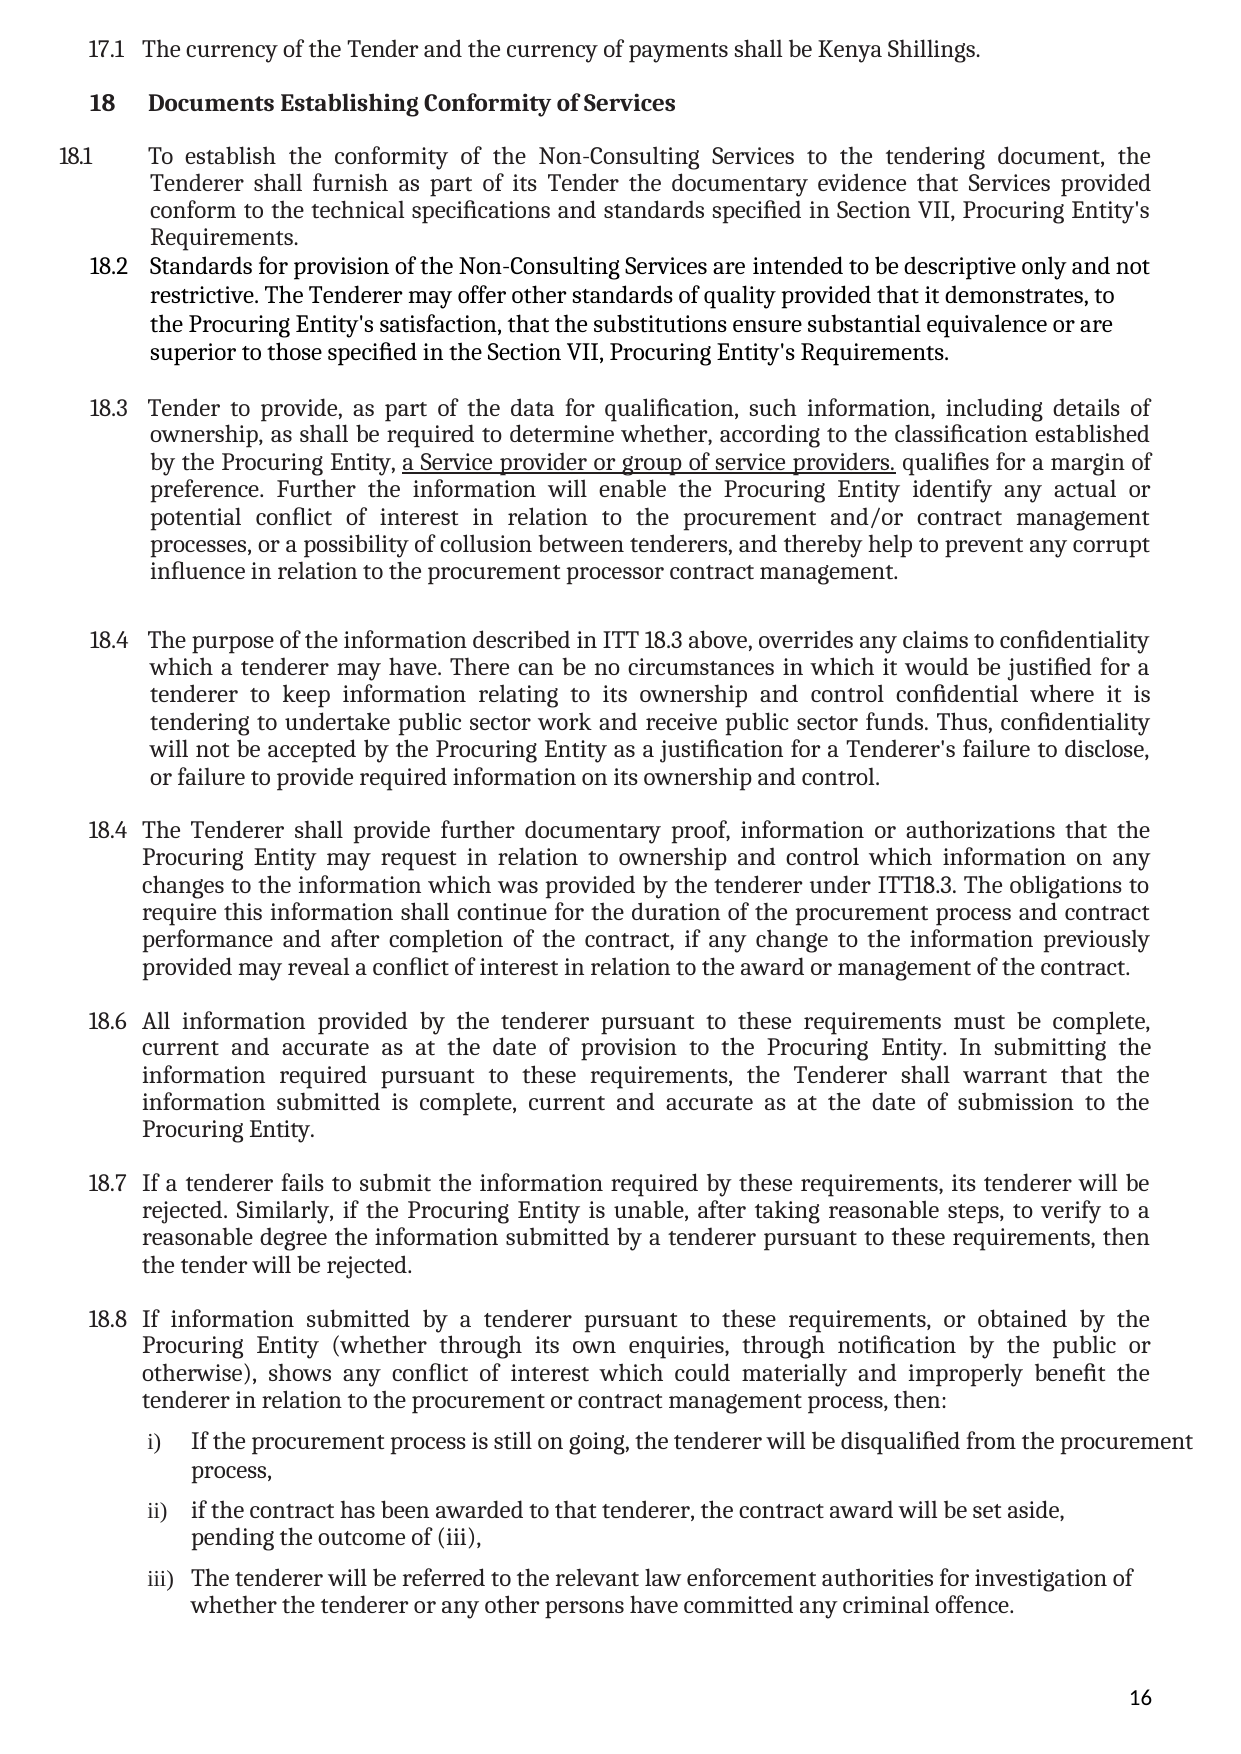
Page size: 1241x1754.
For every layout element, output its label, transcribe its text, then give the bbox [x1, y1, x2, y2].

list The tenderer will be referred to the relevant law enforcement authorities for investigation of whether the tenderer or any other persons have committed any criminal offence. [147, 1564, 1152, 1619]
list if the contract has been awarded to that tenderer, the contract award will be set aside, pending the outcome of (iii), [147, 1497, 1152, 1552]
text 18.3 Tender to provide, as part of the data for qualiﬁcation, such information, including details of ownership, as shall be required to determine whether, according to the classiﬁcation established by the Procuring Entity, a Service provider or group of service providers. qualiﬁes for a margin of preference. Further the information will enable the Procuring Entity identify any actual or potential conﬂict of interest in relation to the procurement and/or contract management processes, or a possibility of collusion between tenderers, and thereby help to prevent any corrupt inﬂuence in relation to the procurement processor contract management. [90, 394, 1152, 586]
list If information submitted by a tenderer pursuant to these requirements, or obtained by the Procuring Entity (whether through its own enquiries, through notiﬁcation by the public or otherwise), shows any conﬂict of interest which could materially and improperly beneﬁt the tenderer in relation to the procurement or contract management process, then: [89, 1305, 1152, 1415]
list All information provided by the tenderer pursuant to these requirements must be complete, current and accurate as at the date of provision to the Procuring Entity. In submitting the information required pursuant to these requirements, the Tenderer shall warrant that the information submitted is complete, current and accurate as at the date of submission to the Procuring Entity. [89, 1007, 1152, 1144]
text 18.1 To establish the conformity of the Non-Consulting Services to the tendering document, the Tenderer shall furnish as part of its Tender the documentary evidence that Services provided conform to the technical speciﬁcations and standards speciﬁed in Section VII, Procuring Entity's Requirements. [59, 143, 1152, 252]
text 18.4 The purpose of the information described in ITT 18.3 above, overrides any claims to conﬁdentiality which a tenderer may have. There can be no circumstances in which it would be justiﬁed for a tenderer to keep information relating to its ownership and control conﬁdential where it is tendering to undertake public sector work and receive public sector funds. Thus, conﬁdentiality will not be accepted by the Procuring Entity as a justiﬁcation for a Tenderer's failure to disclose, or failure to provide required information on its ownership and control. [90, 627, 1152, 791]
list Documents Establishing Conformity of Services [90, 88, 1240, 117]
text 18.2 Standards for provision of the Non-Consulting Services are intended to be descriptive only and not restrictive. The Tenderer may offer other standards of quality provided that it demonstrates, to the Procuring Entity's satisfaction, that the substitutions ensure substantial equivalence or are superior to those speciﬁed in the Section VII, Procuring Entity's Requirements. [90, 252, 1152, 367]
text 18.4 The Tenderer shall provide further documentary proof, information or authorizations that the Procuring Entity may request in relation to ownership and control which information on any changes to the information which was provided by the tenderer under ITT18.3. The obligations to require this information shall continue for the duration of the procurement process and contract performance and after completion of the contract, if any change to the information previously provided may reveal a conﬂict of interest in relation to the award or management of the contract. [89, 817, 1152, 981]
list If a tenderer fails to submit the information required by these requirements, its tenderer will be rejected. Similarly, if the Procuring Entity is unable, after taking reasonable steps, to verify to a reasonable degree the information submitted by a tenderer pursuant to these requirements, then the tender will be rejected. [89, 1170, 1152, 1279]
list If the procurement process is still on going, the tenderer will be disqualiﬁed from the procurement process, [147, 1427, 1240, 1484]
list The currency of the Tender and the currency of payments shall be Kenya Shillings. [89, 35, 1240, 64]
